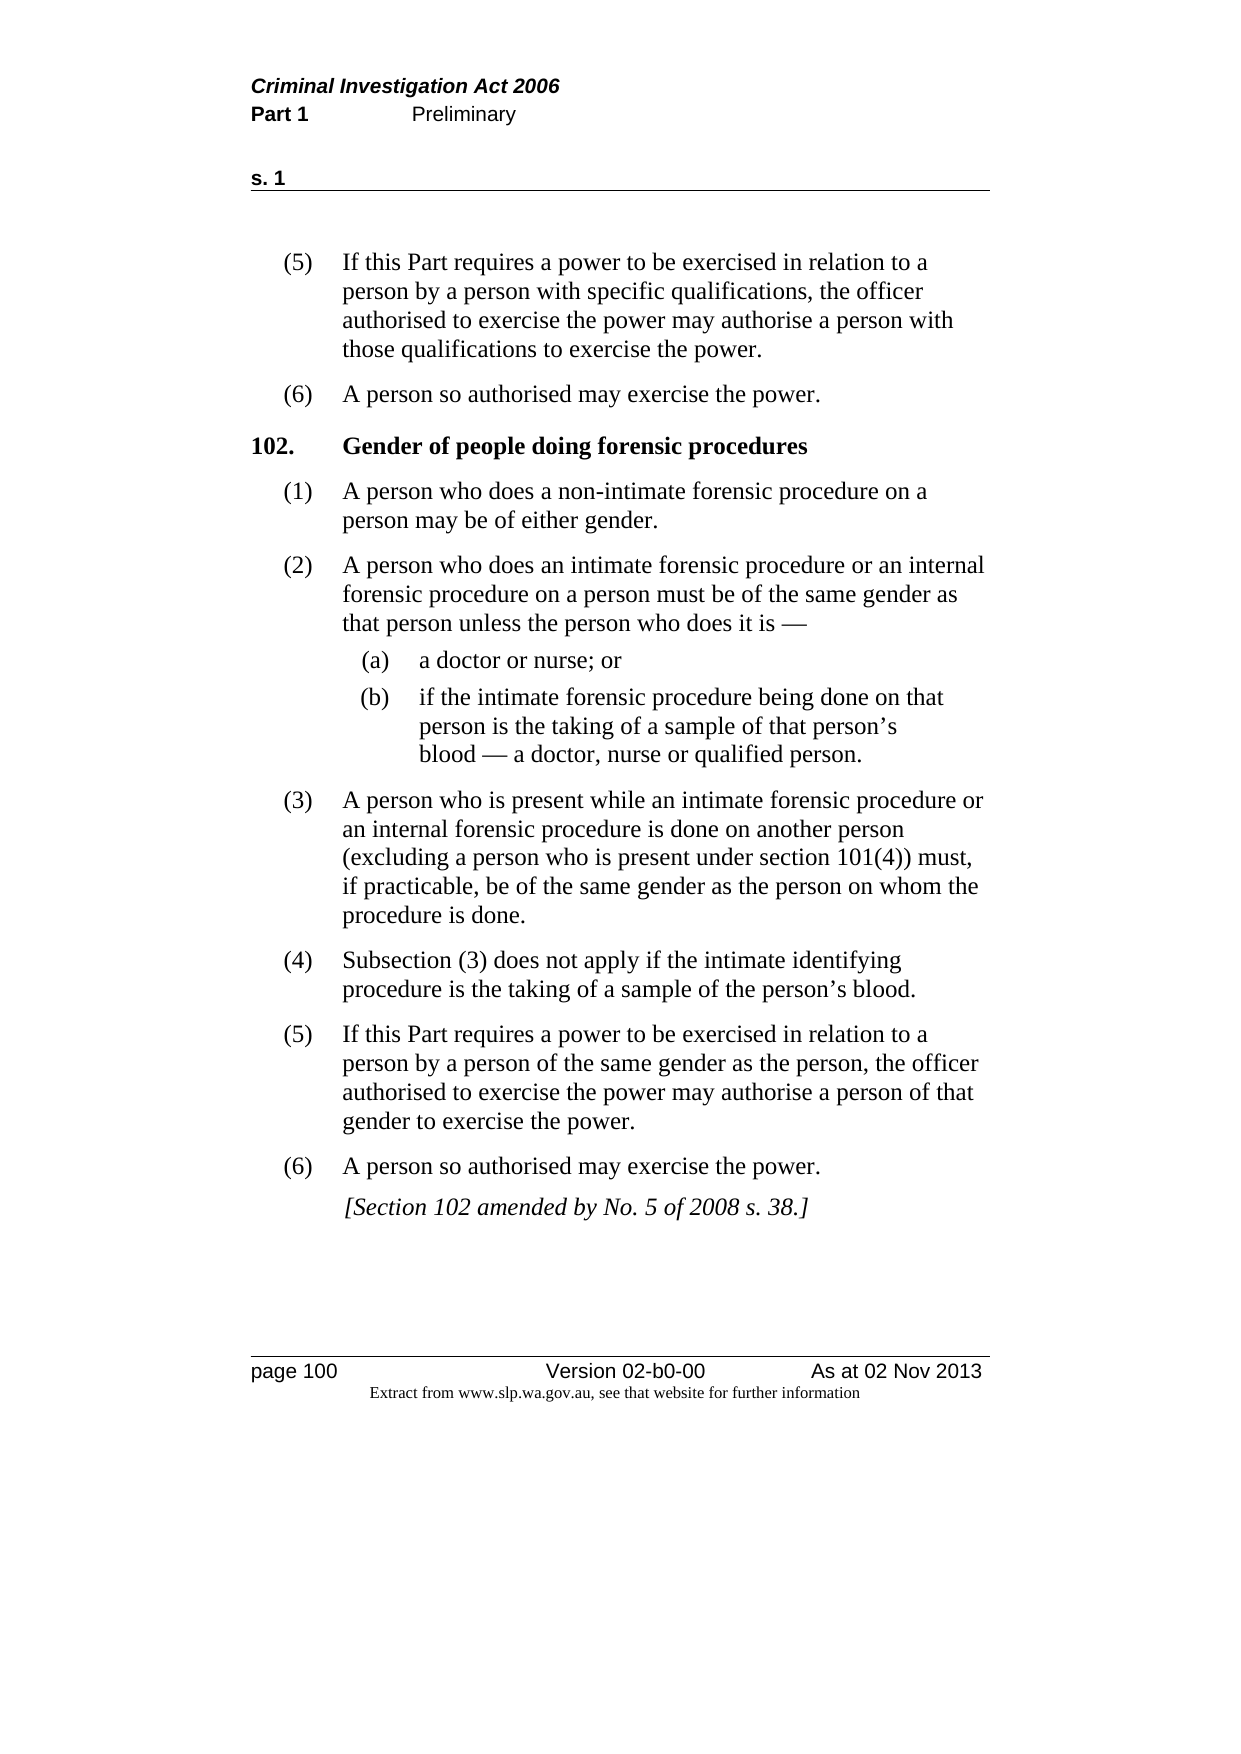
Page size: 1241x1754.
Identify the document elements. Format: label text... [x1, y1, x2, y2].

text (1) A person who does a non-intimate forensic procedure on a person may be of either gender. [251, 476, 990, 534]
text (5) If this Part requires a power to be exercised in relation to a person by a person with specific qualifications, the officer authorised to exercise the power may authorise a person with those qualifications to exercise the power. [251, 247, 990, 362]
text (5) If this Part requires a power to be exercised in relation to a person by a person of the same gender as the person, the officer authorised to exercise the power may authorise a person of that gender to exercise the power. [251, 1019, 990, 1134]
text [Section 102 amended by No. 5 of 2008 s. 38.] [251, 1192, 990, 1221]
text (4) Subsection (3) does not apply if the intimate identifying procedure is the taking of a sample of the person’s blood. [251, 945, 990, 1003]
subtitle 102. Gender of people doing forensic procedures [251, 431, 990, 459]
text (2) A person who does an intimate forensic procedure or an internal forensic procedure on a person must be of the same gender as that person unless the person who does it is — [251, 550, 990, 637]
text (3) A person who is present while an intimate forensic procedure or an internal forensic procedure is done on another person (excluding a person who is present under section 101(4)) must, if practicable, be of the same gender as the person on whom the procedure is done. [251, 785, 990, 929]
text (a) a doctor or nurse; or [251, 645, 990, 674]
text (6) A person so authorised may exercise the power. [251, 1151, 990, 1180]
text (b) if the intimate forensic procedure being done on that person is the taking of a sample of that person’s blood — a doctor, nurse or qualified person. [251, 682, 990, 768]
text (6) A person so authorised may exercise the power. [251, 379, 990, 408]
